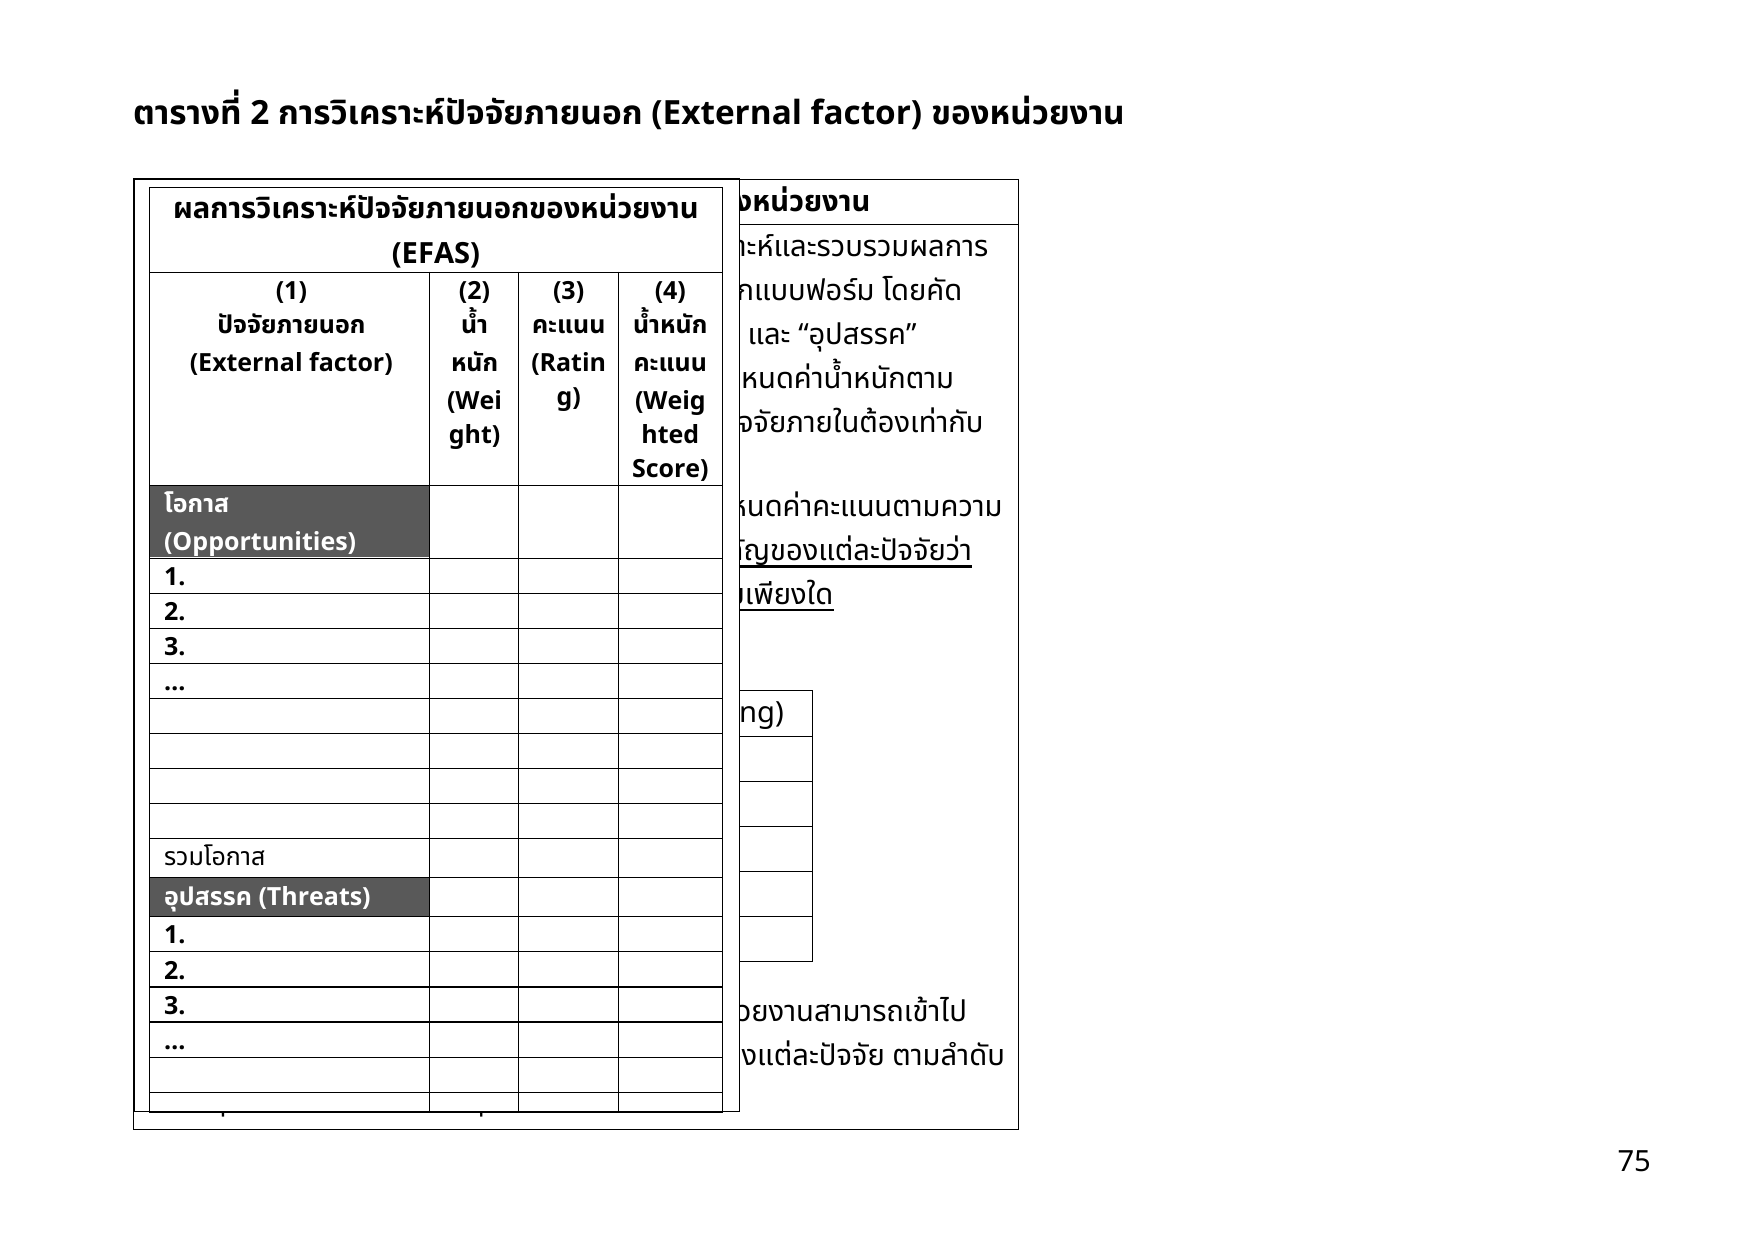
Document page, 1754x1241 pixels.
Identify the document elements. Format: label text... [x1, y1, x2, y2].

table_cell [134, 225, 1018, 1128]
text ตารางที่ 2 การวิเคราะห์ปัจจัยภายนอก (External factor) ของหน่วยงาน [133, 89, 1651, 139]
table_header แนวทางการวิเคราะห์ปัจจัยภายนอกของหน่วยงาน [740, 180, 1018, 224]
